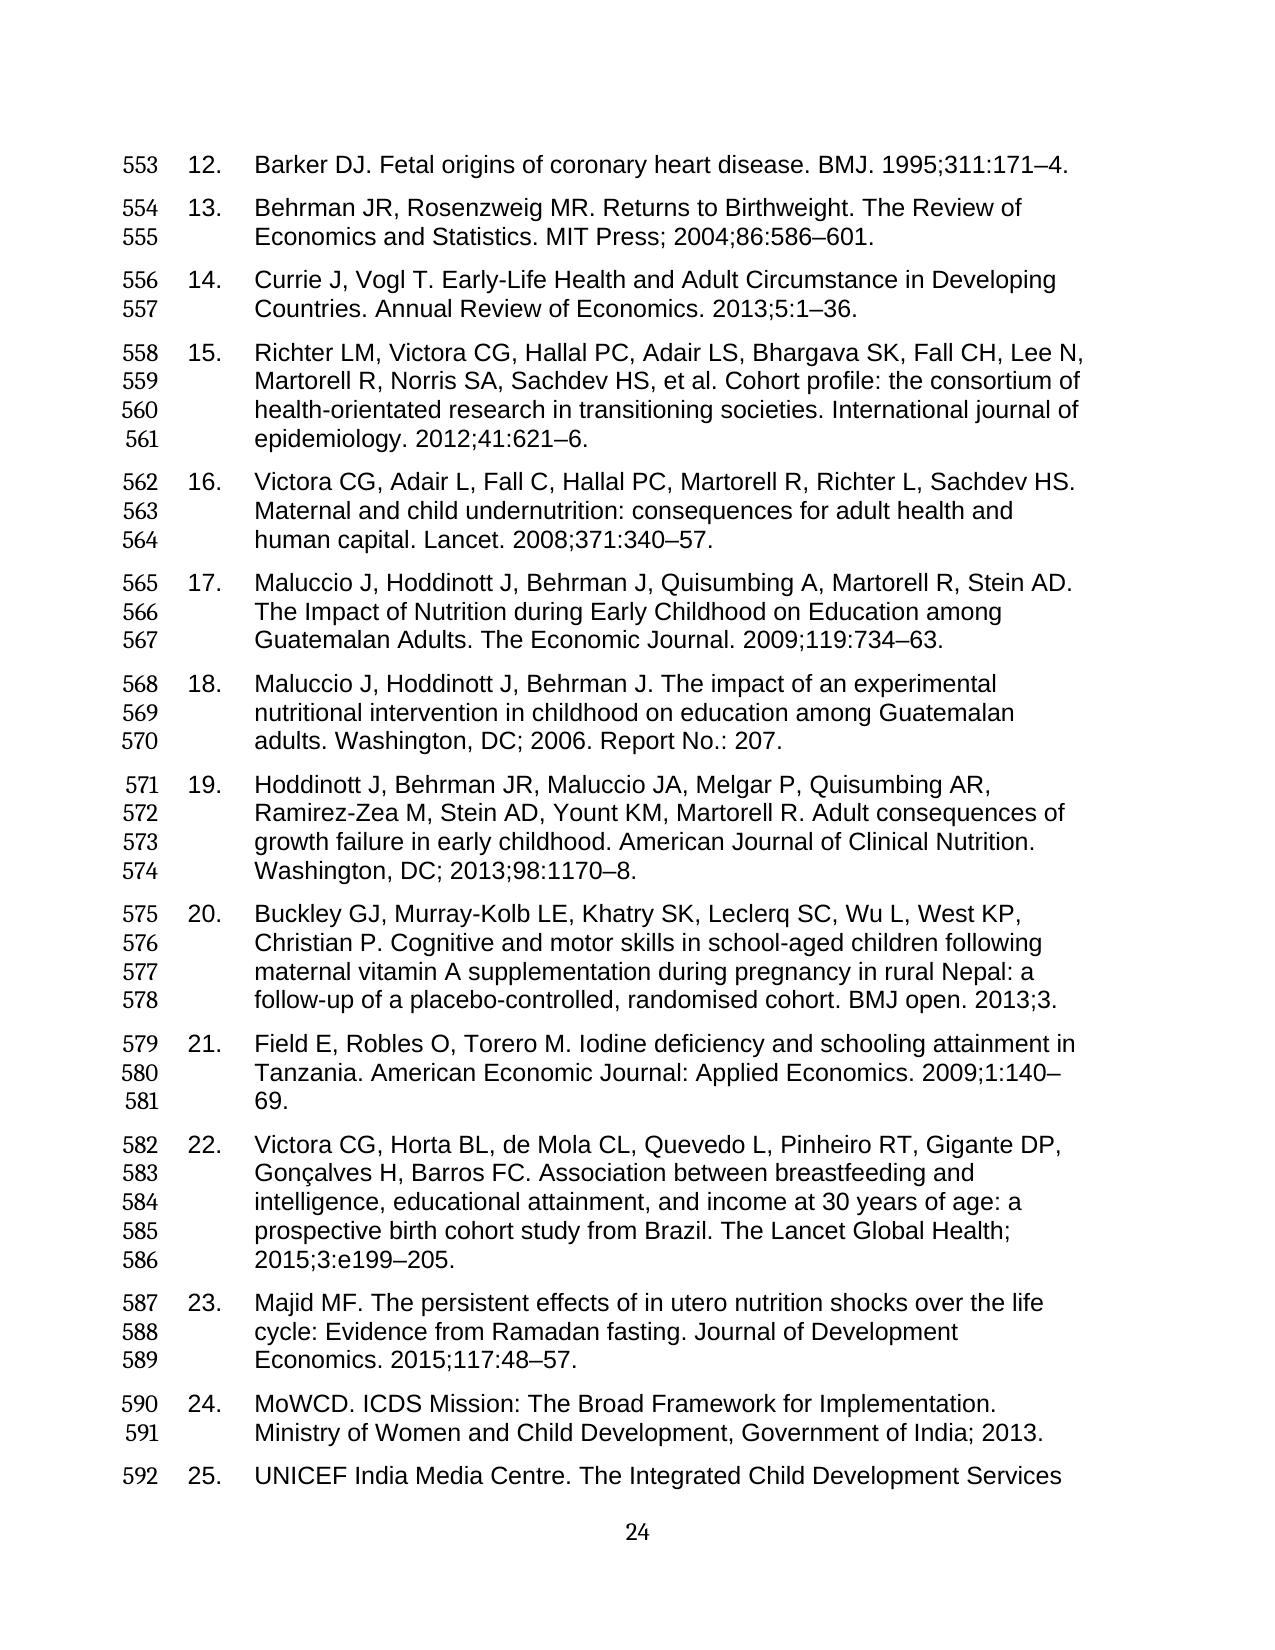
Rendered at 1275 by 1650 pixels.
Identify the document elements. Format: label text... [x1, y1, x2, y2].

text 21. Field E, Robles O, Torero M. Iodine deficiency and schooling attainment in Tanzania. American Economic Journal: Applied Economics. 2009;1:140–69. [187, 1029, 1087, 1115]
text 13. Behrman JR, Rosenzweig MR. Returns to Birthweight. The Review of Economics and Statistics. MIT Press; 2004;86:586–601. [187, 193, 1087, 251]
text 19. Hoddinott J, Behrman JR, Maluccio JA, Melgar P, Quisumbing AR, Ramirez-Zea M, Stein AD, Yount KM, Martorell R. Adult consequences of growth failure in early childhood. American Journal of Clinical Nutrition. Washington, DC; 2013;98:1170–8. [187, 769, 1087, 884]
text 24. MoWCD. ICDS Mission: The Broad Framework for Implementation. Ministry of Women and Child Development, Government of India; 2013. [187, 1389, 1087, 1446]
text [187, 1461, 1087, 1489]
text 15. Richter LM, Victora CG, Hallal PC, Adair LS, Bhargava SK, Fall CH, Lee N, Martorell R, Norris SA, Sachdev HS, et al. Cohort profile: the consortium of health-orientated research in transitioning societies. International journal of epidemiology. 2012;41:621–6. [187, 337, 1087, 452]
text 18. Maluccio J, Hoddinott J, Behrman J. The impact of an experimental nutritional intervention in childhood on education among Guatemalan adults. Washington, DC; 2006. Report No.: 207. [187, 669, 1087, 755]
text 17. Maluccio J, Hoddinott J, Behrman J, Quisumbing A, Martorell R, Stein AD. The Impact of Nutrition during Early Childhood on Education among Guatemalan Adults. The Economic Journal. 2009;119:734–63. [187, 568, 1087, 654]
text 16. Victora CG, Adair L, Fall C, Hallal PC, Martorell R, Richter L, Sachdev HS. Maternal and child undernutrition: consequences for adult health and human capital. Lancet. 2008;371:340–57. [187, 467, 1087, 553]
text 23. Majid MF. The persistent effects of in utero nutrition shocks over the life cycle: Evidence from Ramadan fasting. Journal of Development Economics. 2015;117:48–57. [187, 1288, 1087, 1374]
text 22. Victora CG, Horta BL, de Mola CL, Quevedo L, Pinheiro RT, Gigante DP, Gonçalves H, Barros FC. Association between breastfeeding and intelligence, educational attainment, and income at 30 years of age: a prospective birth cohort study from Brazil. The Lancet Global Health; 2015;3:e199–205. [187, 1129, 1087, 1273]
text 20. Buckley GJ, Murray-Kolb LE, Khatry SK, Leclerq SC, Wu L, West KP, Christian P. Cognitive and motor skills in school-aged children following maternal vitamin A supplementation during pregnancy in rural Nepal: a follow-up of a placebo-controlled, randomised cohort. BMJ open. 2013;3. [187, 899, 1087, 1014]
text 14. Currie J, Vogl T. Early-Life Health and Adult Circumstance in Developing Countries. Annual Review of Economics. 2013;5:1–36. [187, 265, 1087, 323]
text 12. Barker DJ. Fetal origins of coronary heart disease. BMJ. 1995;311:171–4. [187, 150, 1087, 179]
